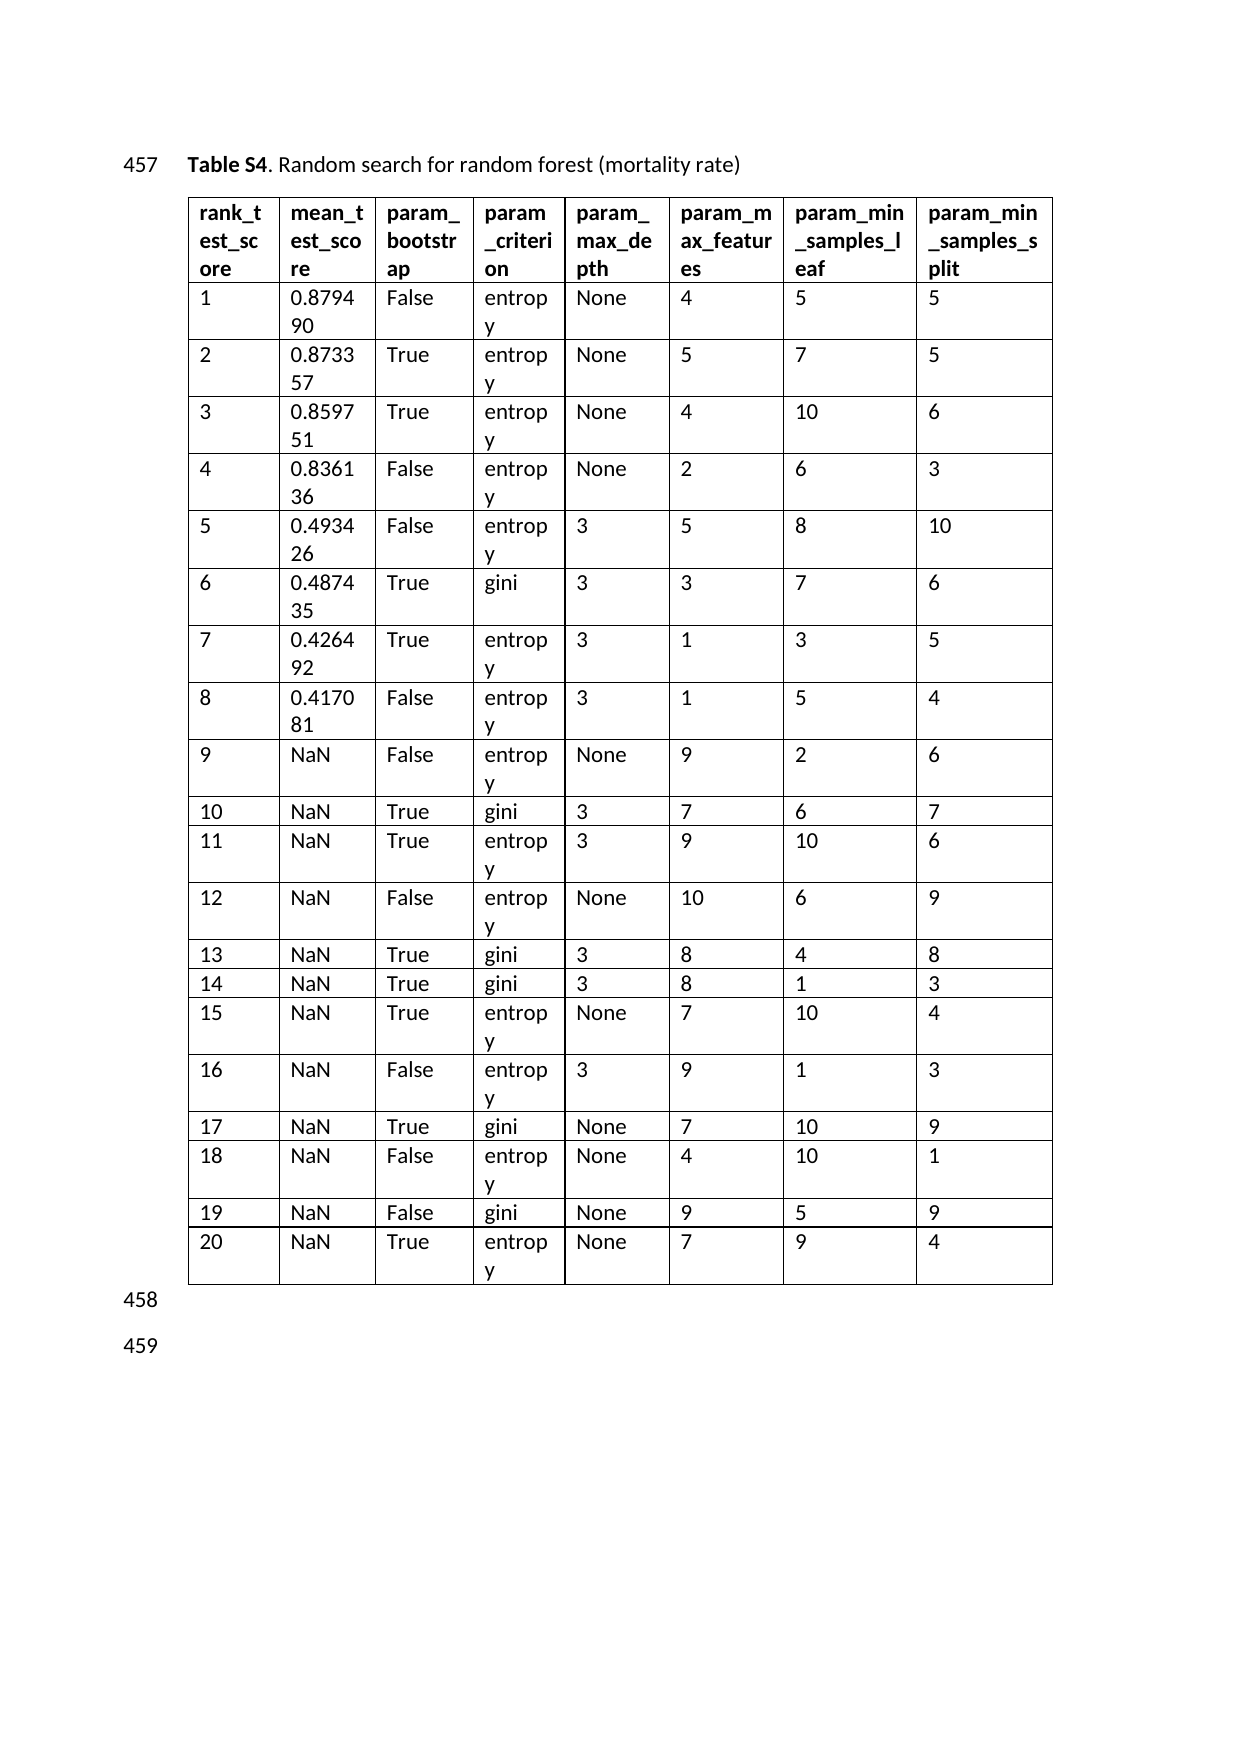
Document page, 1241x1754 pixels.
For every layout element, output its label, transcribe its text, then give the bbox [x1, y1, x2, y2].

table_cell 3 [566, 969, 669, 997]
table_cell 4 [917, 683, 1052, 739]
table_cell 0.426492 [280, 626, 375, 682]
table_cell False [376, 740, 473, 796]
table_cell True [376, 569, 473, 624]
text Table S4. Random search for random forest (mortality rate) [187, 150, 1053, 178]
table_header param_bootstrap [376, 198, 473, 282]
table_cell NaN [280, 1141, 375, 1197]
table_cell 7 [670, 1112, 783, 1140]
table_cell 12 [189, 883, 279, 939]
table_cell gini [474, 969, 564, 997]
table_cell 10 [917, 511, 1052, 567]
table_cell None [566, 283, 669, 339]
table_cell True [376, 797, 473, 825]
table_cell 8 [670, 969, 783, 997]
table_cell False [376, 511, 473, 567]
table_cell True [376, 826, 473, 882]
table_cell 6 [189, 569, 279, 624]
table_cell None [566, 1199, 669, 1226]
table_cell 3 [566, 797, 669, 825]
table_cell 1 [917, 1141, 1052, 1197]
table_cell 5 [917, 626, 1052, 682]
table_cell 5 [784, 1199, 916, 1226]
table_cell 0.879490 [280, 283, 375, 339]
table_cell None [566, 397, 669, 453]
table_cell 10 [784, 1141, 916, 1197]
table_cell 3 [670, 569, 783, 624]
table_cell False [376, 454, 473, 510]
table_cell 8 [917, 940, 1052, 968]
table_cell 3 [566, 511, 669, 567]
table_cell gini [474, 1112, 564, 1140]
table_cell entropy [474, 1228, 564, 1283]
table_cell 9 [670, 1055, 783, 1111]
table_cell 5 [917, 340, 1052, 396]
table_cell 6 [917, 826, 1052, 882]
table_cell 4 [917, 1228, 1052, 1283]
table_cell 7 [670, 998, 783, 1054]
table_header rank_test_score [189, 198, 279, 282]
table_cell 1 [670, 683, 783, 739]
table_cell 3 [566, 626, 669, 682]
table_cell 2 [670, 454, 783, 510]
table_header mean_test_score [280, 198, 375, 282]
table_cell 5 [670, 340, 783, 396]
table_cell True [376, 397, 473, 453]
table_cell 10 [189, 797, 279, 825]
table_cell 7 [784, 340, 916, 396]
table_cell 0.487435 [280, 569, 375, 624]
table_cell 9 [670, 740, 783, 796]
table_cell NaN [280, 826, 375, 882]
table_cell 8 [670, 940, 783, 968]
table_cell None [566, 740, 669, 796]
table_cell 2 [784, 740, 916, 796]
table_cell 11 [189, 826, 279, 882]
table_cell False [376, 883, 473, 939]
table_cell 4 [189, 454, 279, 510]
table_cell True [376, 340, 473, 396]
table_cell entropy [474, 397, 564, 453]
table_cell NaN [280, 797, 375, 825]
table_cell gini [474, 569, 564, 624]
table_cell 0.859751 [280, 397, 375, 453]
table_cell 3 [917, 454, 1052, 510]
table_cell 6 [917, 397, 1052, 453]
table_cell 5 [784, 683, 916, 739]
table_cell 3 [917, 969, 1052, 997]
table_cell entropy [474, 283, 564, 339]
table_cell entropy [474, 511, 564, 567]
table_cell 9 [784, 1228, 916, 1283]
table_cell None [566, 1141, 669, 1197]
table_header param_max_depth [566, 198, 669, 282]
table_cell 5 [784, 283, 916, 339]
table_header param_min_samples_leaf [784, 198, 916, 282]
table_cell 19 [189, 1199, 279, 1226]
table_cell 8 [189, 683, 279, 739]
table_cell NaN [280, 1112, 375, 1140]
table_cell 9 [917, 883, 1052, 939]
table_cell gini [474, 940, 564, 968]
table_cell 6 [784, 454, 916, 510]
table_cell entropy [474, 683, 564, 739]
table_cell 6 [784, 797, 916, 825]
table_cell 1 [784, 969, 916, 997]
table_cell 5 [917, 283, 1052, 339]
table_cell 13 [189, 940, 279, 968]
table_cell 9 [917, 1199, 1052, 1226]
table_cell NaN [280, 998, 375, 1054]
table_cell True [376, 940, 473, 968]
table_cell 7 [670, 797, 783, 825]
table_cell 3 [566, 1055, 669, 1111]
table_cell 5 [189, 511, 279, 567]
table_cell entropy [474, 1055, 564, 1111]
table_cell False [376, 683, 473, 739]
table_cell 3 [566, 569, 669, 624]
table_cell 9 [917, 1112, 1052, 1140]
table_cell True [376, 1228, 473, 1283]
table_cell 20 [189, 1228, 279, 1283]
table_cell None [566, 340, 669, 396]
table_cell 17 [189, 1112, 279, 1140]
table_header param_criterion [474, 198, 564, 282]
table_cell 0.493426 [280, 511, 375, 567]
table_cell 1 [784, 1055, 916, 1111]
table_cell 15 [189, 998, 279, 1054]
table_cell 9 [189, 740, 279, 796]
table_cell 6 [784, 883, 916, 939]
table_cell 18 [189, 1141, 279, 1197]
table_cell 3 [566, 826, 669, 882]
table_header param_min_samples_split [917, 198, 1052, 282]
table_cell entropy [474, 998, 564, 1054]
table_cell False [376, 1055, 473, 1111]
table_cell 3 [189, 397, 279, 453]
table_cell 9 [670, 1199, 783, 1226]
table_cell None [566, 998, 669, 1054]
table_cell 4 [670, 283, 783, 339]
table_cell NaN [280, 969, 375, 997]
table_cell 10 [784, 826, 916, 882]
table_cell gini [474, 797, 564, 825]
table_cell entropy [474, 1141, 564, 1197]
table_cell 7 [189, 626, 279, 682]
table_cell True [376, 969, 473, 997]
table_cell entropy [474, 340, 564, 396]
table_cell 3 [917, 1055, 1052, 1111]
table_cell 10 [784, 1112, 916, 1140]
table_cell 10 [670, 883, 783, 939]
table_cell 1 [189, 283, 279, 339]
table_cell 8 [784, 511, 916, 567]
table_cell None [566, 883, 669, 939]
table_cell 6 [917, 569, 1052, 624]
table_cell gini [474, 1199, 564, 1226]
table_cell 0.836136 [280, 454, 375, 510]
table_cell 3 [784, 626, 916, 682]
table_header param_max_features [670, 198, 783, 282]
table_cell 16 [189, 1055, 279, 1111]
table_cell 4 [670, 397, 783, 453]
table_cell None [566, 1112, 669, 1140]
table_cell 0.417081 [280, 683, 375, 739]
table_cell 6 [917, 740, 1052, 796]
table_cell None [566, 454, 669, 510]
table_cell 4 [670, 1141, 783, 1197]
table_cell NaN [280, 1228, 375, 1283]
table_cell entropy [474, 826, 564, 882]
table_cell entropy [474, 883, 564, 939]
table_cell 10 [784, 397, 916, 453]
table_cell 9 [670, 826, 783, 882]
table_cell 7 [784, 569, 916, 624]
table_cell True [376, 626, 473, 682]
table_cell None [566, 1228, 669, 1283]
table_cell 4 [917, 998, 1052, 1054]
table_cell 10 [784, 998, 916, 1054]
table_cell NaN [280, 1199, 375, 1226]
table_cell 7 [917, 797, 1052, 825]
table_cell False [376, 283, 473, 339]
table_cell False [376, 1141, 473, 1197]
table_cell 1 [670, 626, 783, 682]
table_cell entropy [474, 626, 564, 682]
table_cell True [376, 1112, 473, 1140]
table_cell 14 [189, 969, 279, 997]
table_cell entropy [474, 454, 564, 510]
table_cell 3 [566, 940, 669, 968]
table_cell True [376, 998, 473, 1054]
table_cell NaN [280, 883, 375, 939]
table_cell 7 [670, 1228, 783, 1283]
table_cell 2 [189, 340, 279, 396]
table_cell False [376, 1199, 473, 1226]
table_cell 0.873357 [280, 340, 375, 396]
table_cell 4 [784, 940, 916, 968]
table_cell entropy [474, 740, 564, 796]
table_cell 3 [566, 683, 669, 739]
table_cell NaN [280, 940, 375, 968]
table_cell NaN [280, 740, 375, 796]
table_cell NaN [280, 1055, 375, 1111]
table_cell 5 [670, 511, 783, 567]
